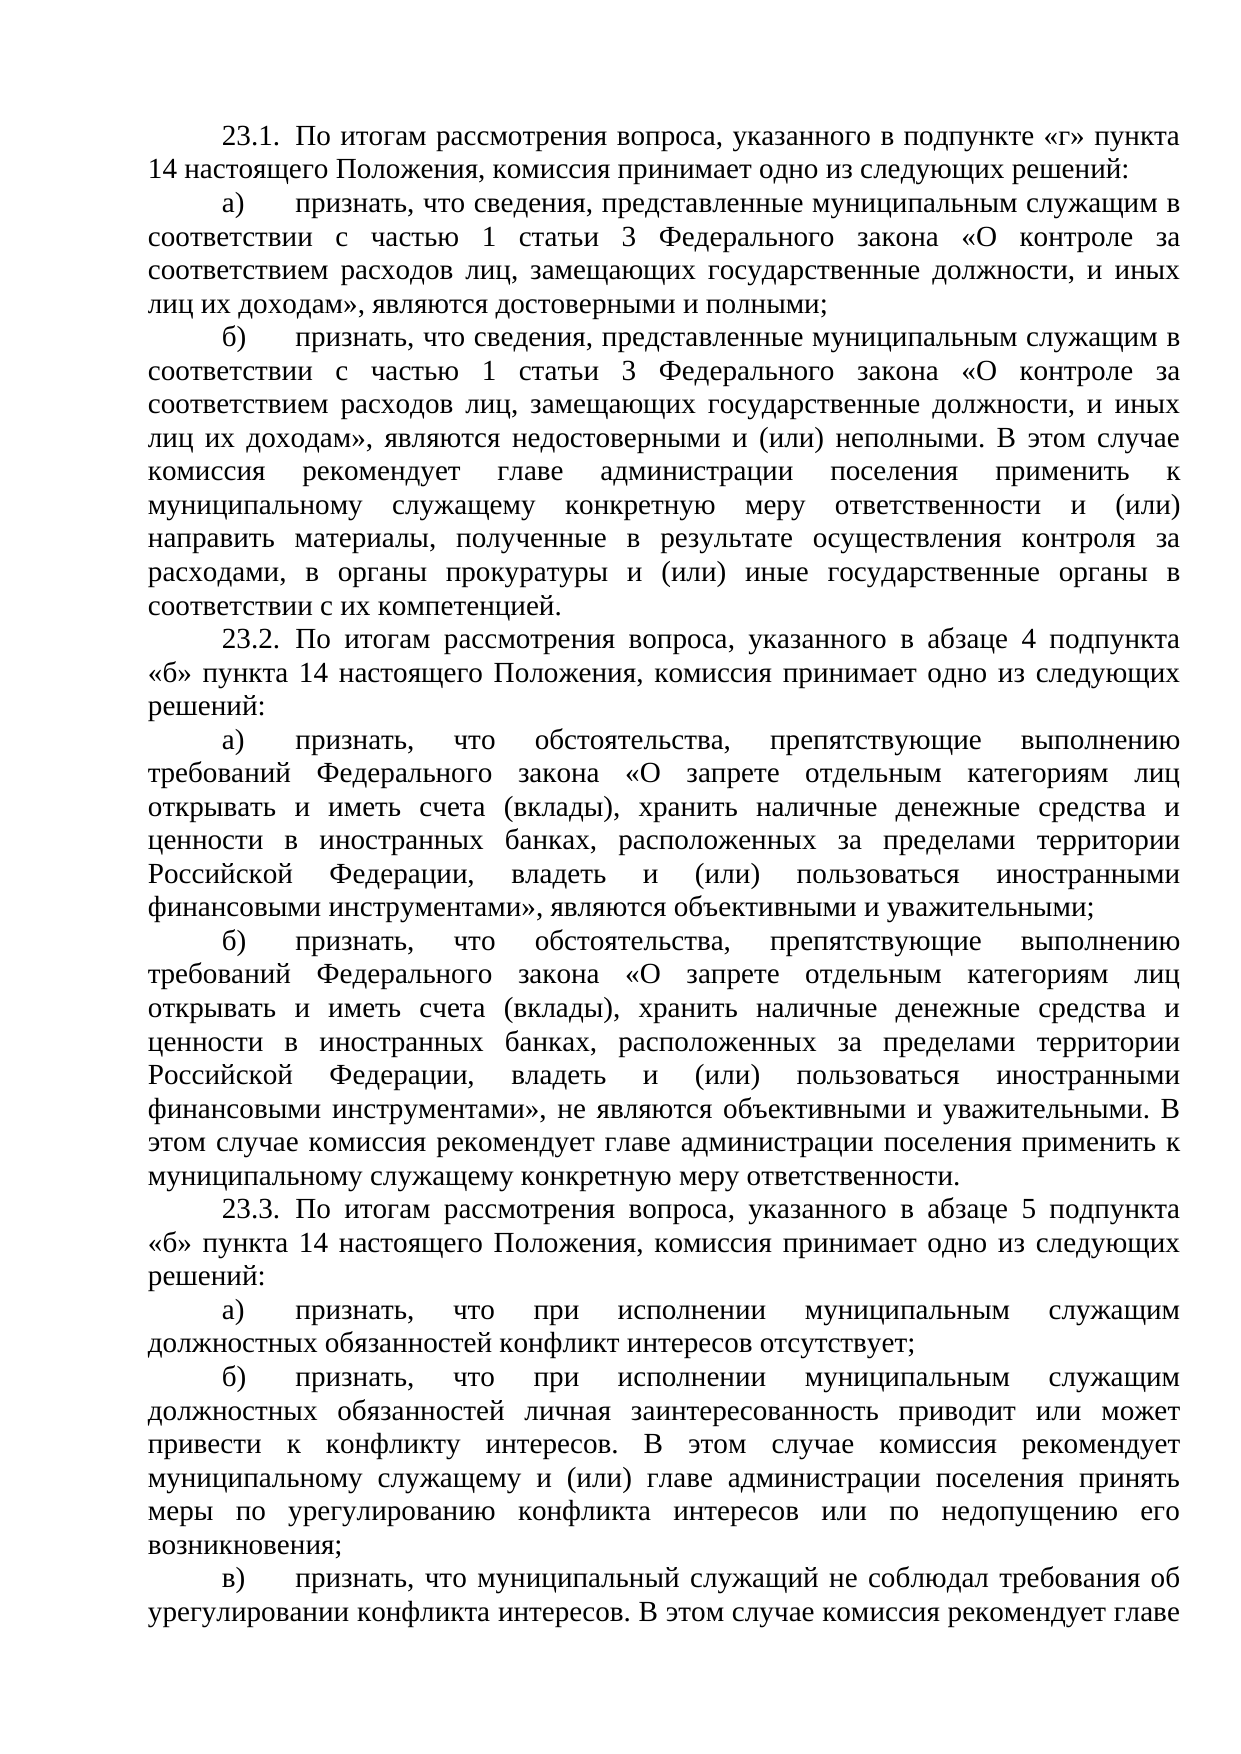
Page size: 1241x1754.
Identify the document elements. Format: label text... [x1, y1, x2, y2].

list По итогам рассмотрения вопроса, указанного в подпункте «г» пункта 14 настоящего Положения, комиссия принимает одно из следующих решений: [148, 118, 1181, 185]
list По итогам рассмотрения вопроса, указанного в абзаце 5 подпункта «б» пункта 14 настоящего Положения, комиссия принимает одно из следующих решений: [148, 1191, 1181, 1292]
list признать, что сведения, представленные муниципальным служащим в соответствии с частью 1 статьи 3 Федерального закона «О контроле за соответствием расходов лиц, замещающих государственные должности, и иных лиц их доходам», являются достоверными и полными; [148, 185, 1181, 319]
list признать, что сведения, представленные муниципальным служащим в соответствии с частью 1 статьи 3 Федерального закона «О контроле за соответствием расходов лиц, замещающих государственные должности, и иных лиц их доходам», являются недостоверными и (или) неполными. В этом случае комиссия рекомендует главе администрации поселения применить к муниципальному служащему конкретную меру ответственности и (или) направить материалы, полученные в результате осуществления контроля за расходами, в органы прокуратуры и (или) иные государственные органы в соответствии с их компетенцией. [148, 319, 1181, 621]
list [148, 1560, 1181, 1627]
list признать, что при исполнении муниципальным служащим должностных обязанностей личная заинтересованность приводит или может привести к конфликту интересов. В этом случае комиссия рекомендует муниципальному служащему и (или) главе администрации поселения принять меры по урегулированию конфликта интересов или по недопущению его возникновения; [148, 1359, 1181, 1560]
list признать, что при исполнении муниципальным служащим должностных обязанностей конфликт интересов отсутствует; [148, 1292, 1181, 1359]
list По итогам рассмотрения вопроса, указанного в абзаце 4 подпункта «б» пункта 14 настоящего Положения, комиссия принимает одно из следующих решений: [148, 621, 1181, 722]
list признать, что обстоятельства, препятствующие выполнению требований Федерального закона «О запрете отдельным категориям лиц открывать и иметь счета (вклады), хранить наличные денежные средства и ценности в иностранных банках, расположенных за пределами территории Российской Федерации, владеть и (или) пользоваться иностранными финансовыми инструментами», являются объективными и уважительными; [148, 722, 1181, 923]
list признать, что обстоятельства, препятствующие выполнению требований Федерального закона «О запрете отдельным категориям лиц открывать и иметь счета (вклады), хранить наличные денежные средства и ценности в иностранных банках, расположенных за пределами территории Российской Федерации, владеть и (или) пользоваться иностранными финансовыми инструментами», не являются объективными и уважительными. В этом случае комиссия рекомендует главе администрации поселения применить к муниципальному служащему конкретную меру ответственности. [148, 923, 1181, 1191]
